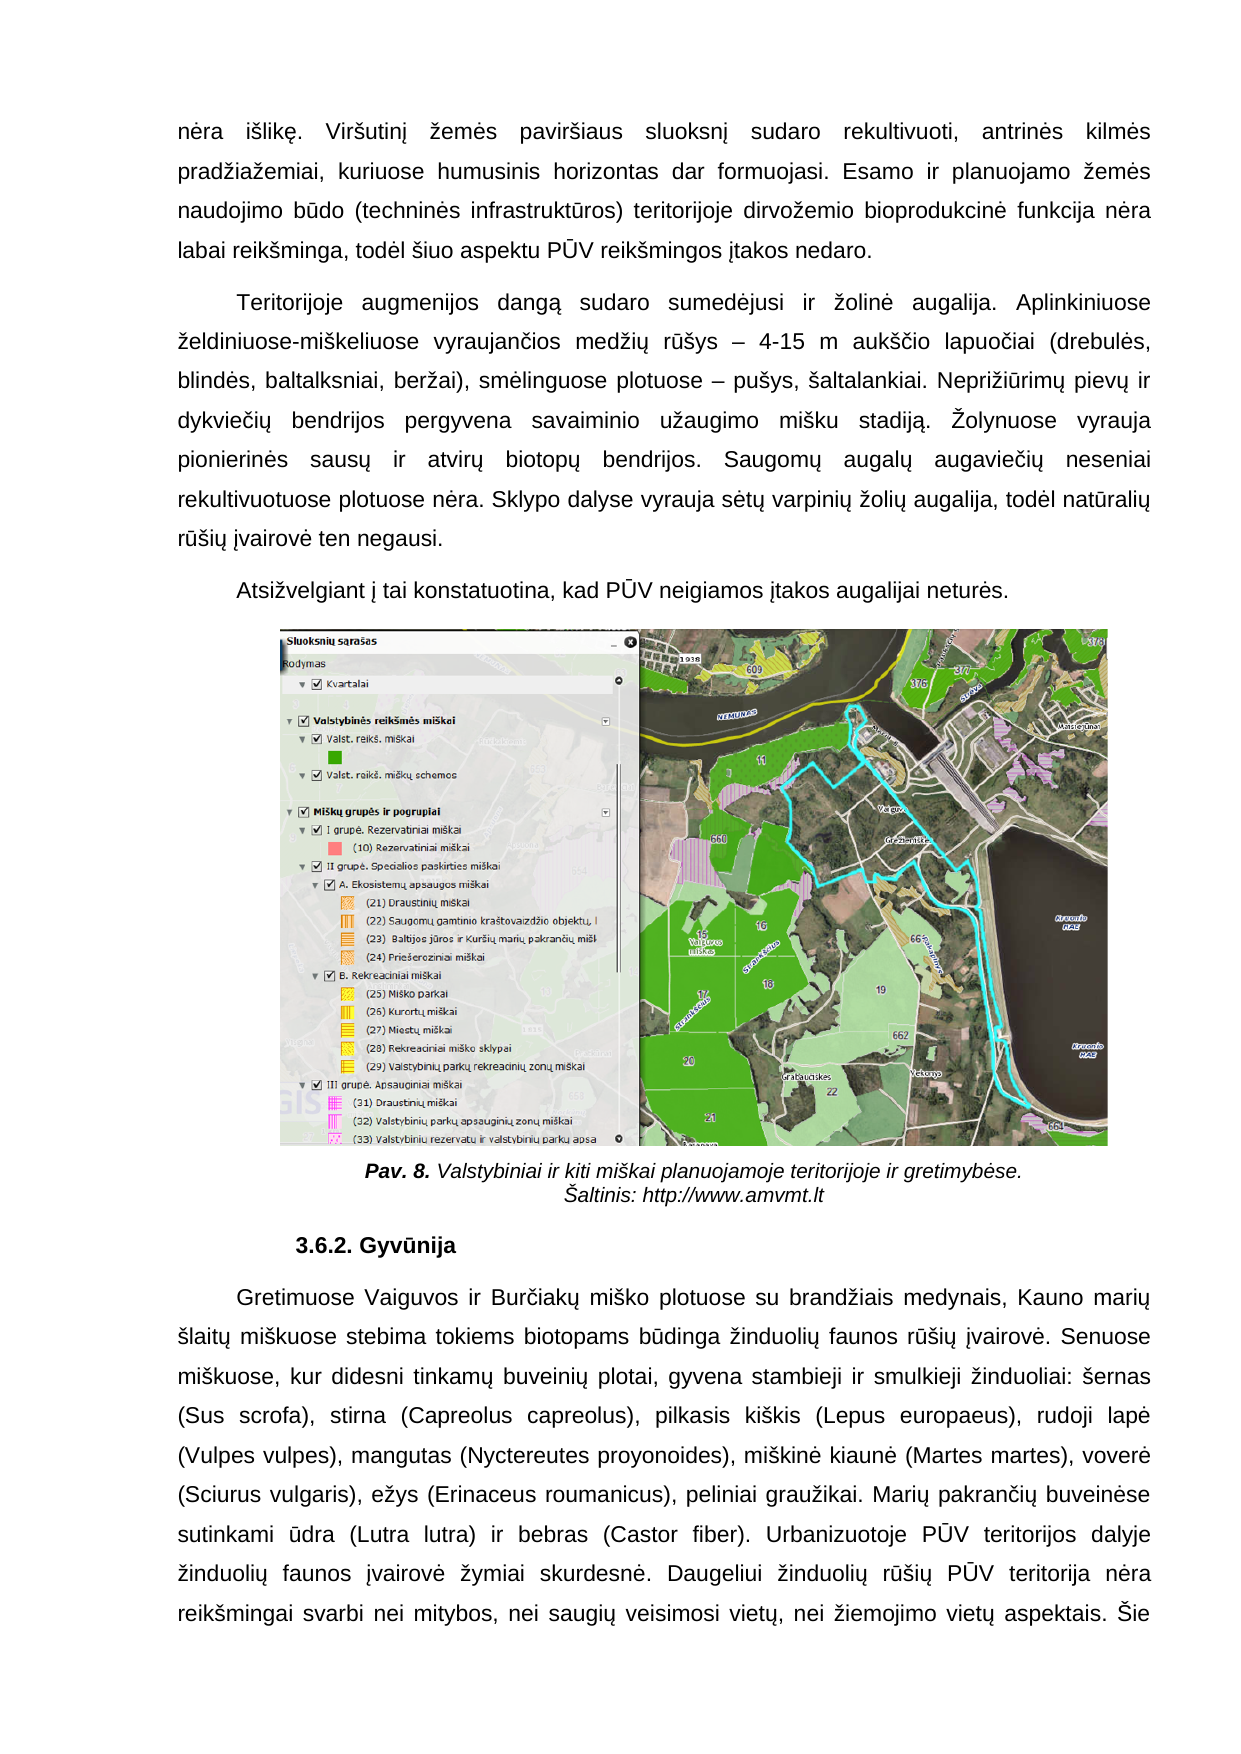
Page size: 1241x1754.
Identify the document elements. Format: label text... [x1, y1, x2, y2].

subtitle Gyvūnija [295, 1232, 1152, 1258]
picture [280, 629, 1108, 1146]
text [177, 1284, 1152, 1626]
text Šaltinis: http://www.amvmt.lt [177, 1183, 1152, 1207]
text Atsižvelgiant į tai konstatuotina, kad PŪV neigiamos įtakos augalijai neturės. [177, 577, 1152, 604]
text Teritorijoje augmenijos dangą sudaro sumedėjusi ir žolinė augalija. Aplinkiniuose želdiniuose-miškeliuose vyraujančios medžių rūšys – 4-15 m aukščio lapuočiai (drebulės, blindės, baltalksniai, beržai), smėlinguose plotuose – pušys, šaltalankiai. Neprižiūrimų pievų ir dykviečių bendrijos pergyvena savaiminio užaugimo mišku stadiją. Žolynuose vyrauja pionierinės sausų ir atvirų biotopų bendrijos. Saugomų augalų augaviečių neseniai rekultivuotuose plotuose nėra. Sklypo dalyse vyrauja sėtų varpinių žolių augalija, todėl natūralių rūšių įvairovė ten negausi. [177, 288, 1152, 552]
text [177, 118, 1152, 263]
text Pav. 8. Valstybiniai ir kiti miškai planuojamoje teritorijoje ir gretimybėse. [177, 1159, 1152, 1183]
